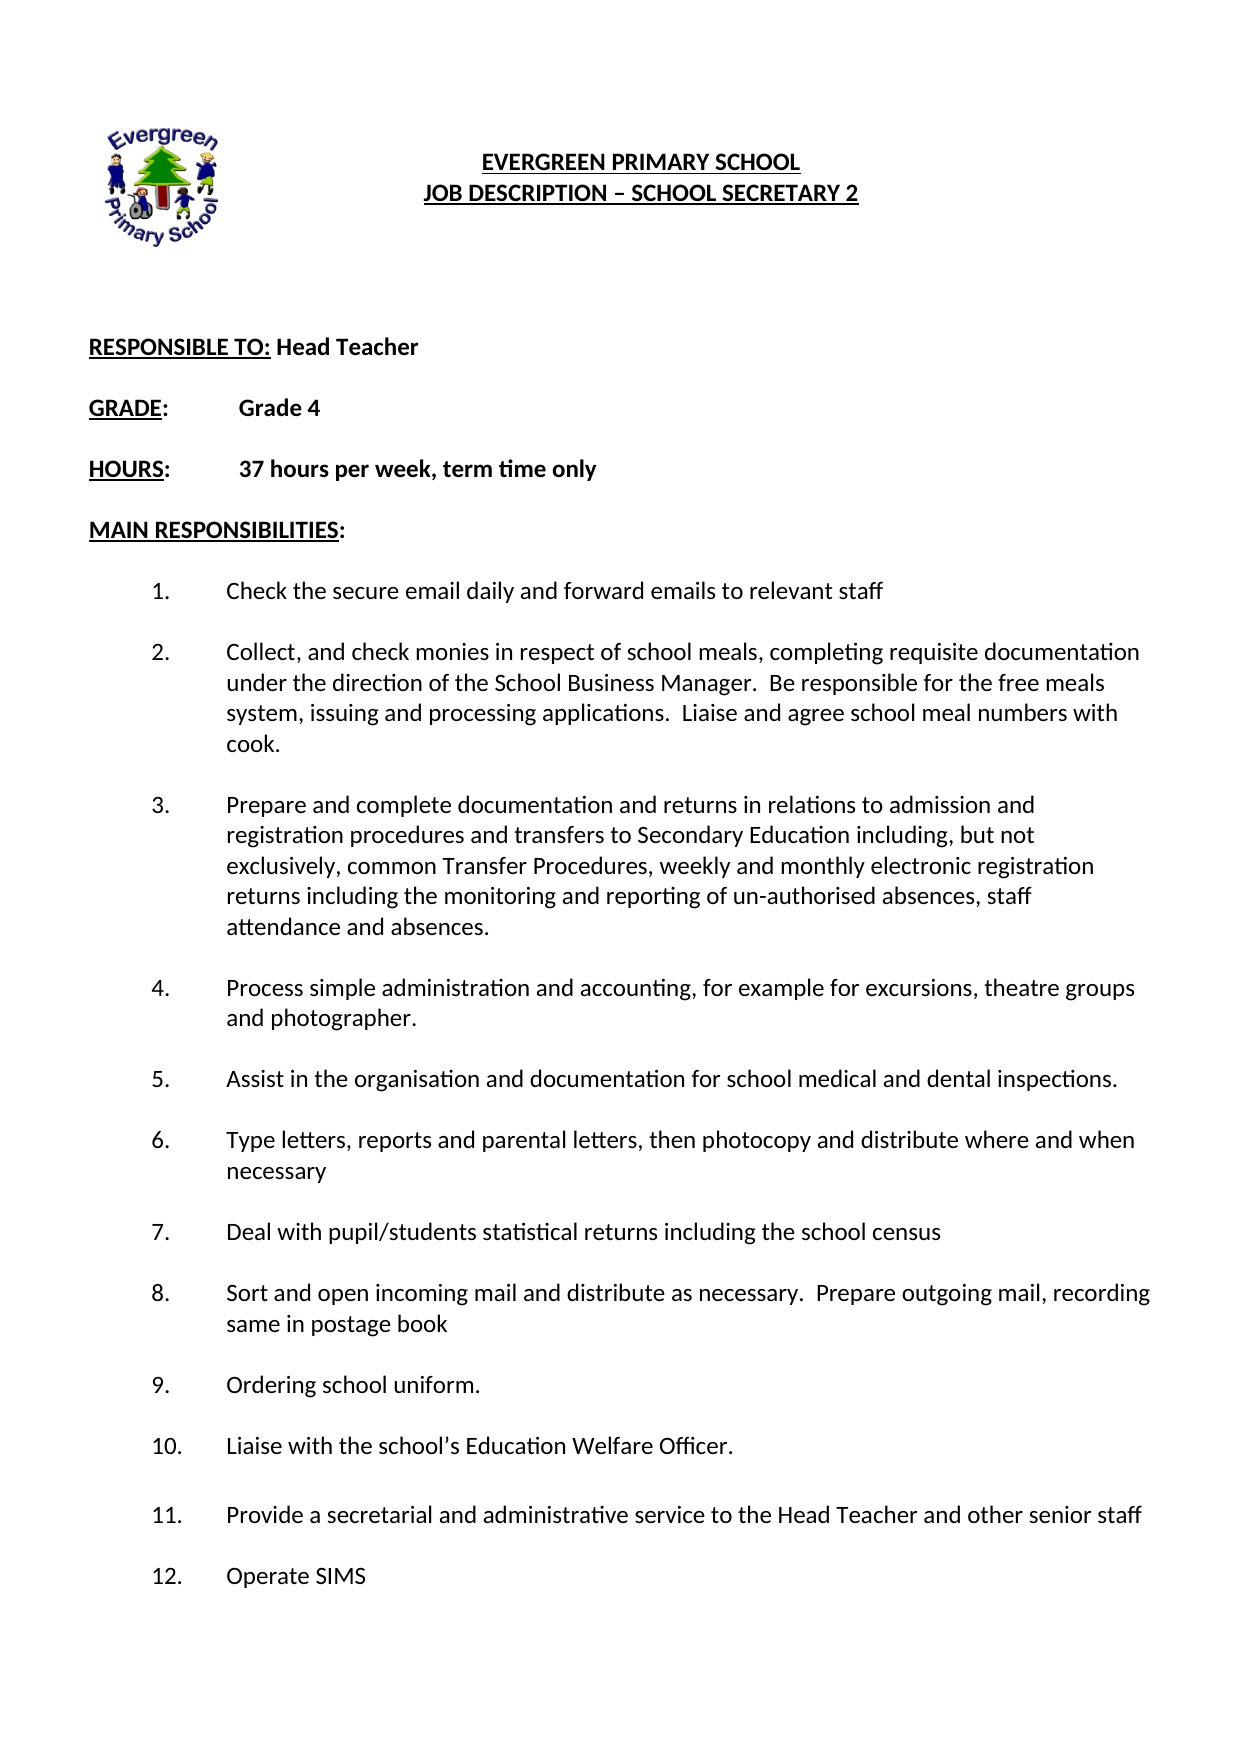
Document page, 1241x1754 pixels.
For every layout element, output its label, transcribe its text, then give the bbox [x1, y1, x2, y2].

text Responsible to: Head Teacher [89, 331, 1152, 362]
list Operate SIMS [151, 1560, 1152, 1591]
list Provide a secretarial and administrative service to the Head Teacher and other senior staff [151, 1499, 1152, 1530]
text HOURS: 37 hours per week, term time only [89, 453, 1152, 484]
list Deal with pupil/students statistical returns including the school census [151, 1216, 1152, 1247]
list Type letters, reports and parental letters, then photocopy and distribute where and when necessary [151, 1124, 1152, 1186]
list Ordering school uniform. [151, 1369, 1152, 1399]
list Check the secure email daily and forward emails to relevant staff [151, 575, 1152, 606]
text GRADE: Grade 4 [89, 392, 1152, 423]
list Process simple administration and accounting, for example for excursions, theatre groups and photographer. [151, 972, 1152, 1033]
list Prepare and complete documentation and returns in relations to admission and registration procedures and transfers to Secondary Education including, but not exclusively, common Transfer Procedures, weekly and monthly electronic registration returns including the monitoring and reporting of un-authorised absences, staff attendance and absences. [151, 789, 1152, 941]
text MAIN RESPONSIBILITIES: [89, 514, 1152, 545]
picture [103, 126, 219, 248]
list Assist in the organisation and documentation for school medical and dental inspections. [151, 1063, 1152, 1094]
list Sort and open incoming mail and distribute as necessary. Prepare outgoing mail, recording same in postage book [151, 1277, 1152, 1338]
list Liaise with the school’s Education Welfare Officer. [151, 1430, 1152, 1460]
list Collect, and check monies in respect of school meals, completing requisite documentation under the direction of the School Business Manager. Be responsible for the free meals system, issuing and processing applications. Liaise and agree school meal numbers with cook. [151, 636, 1152, 758]
